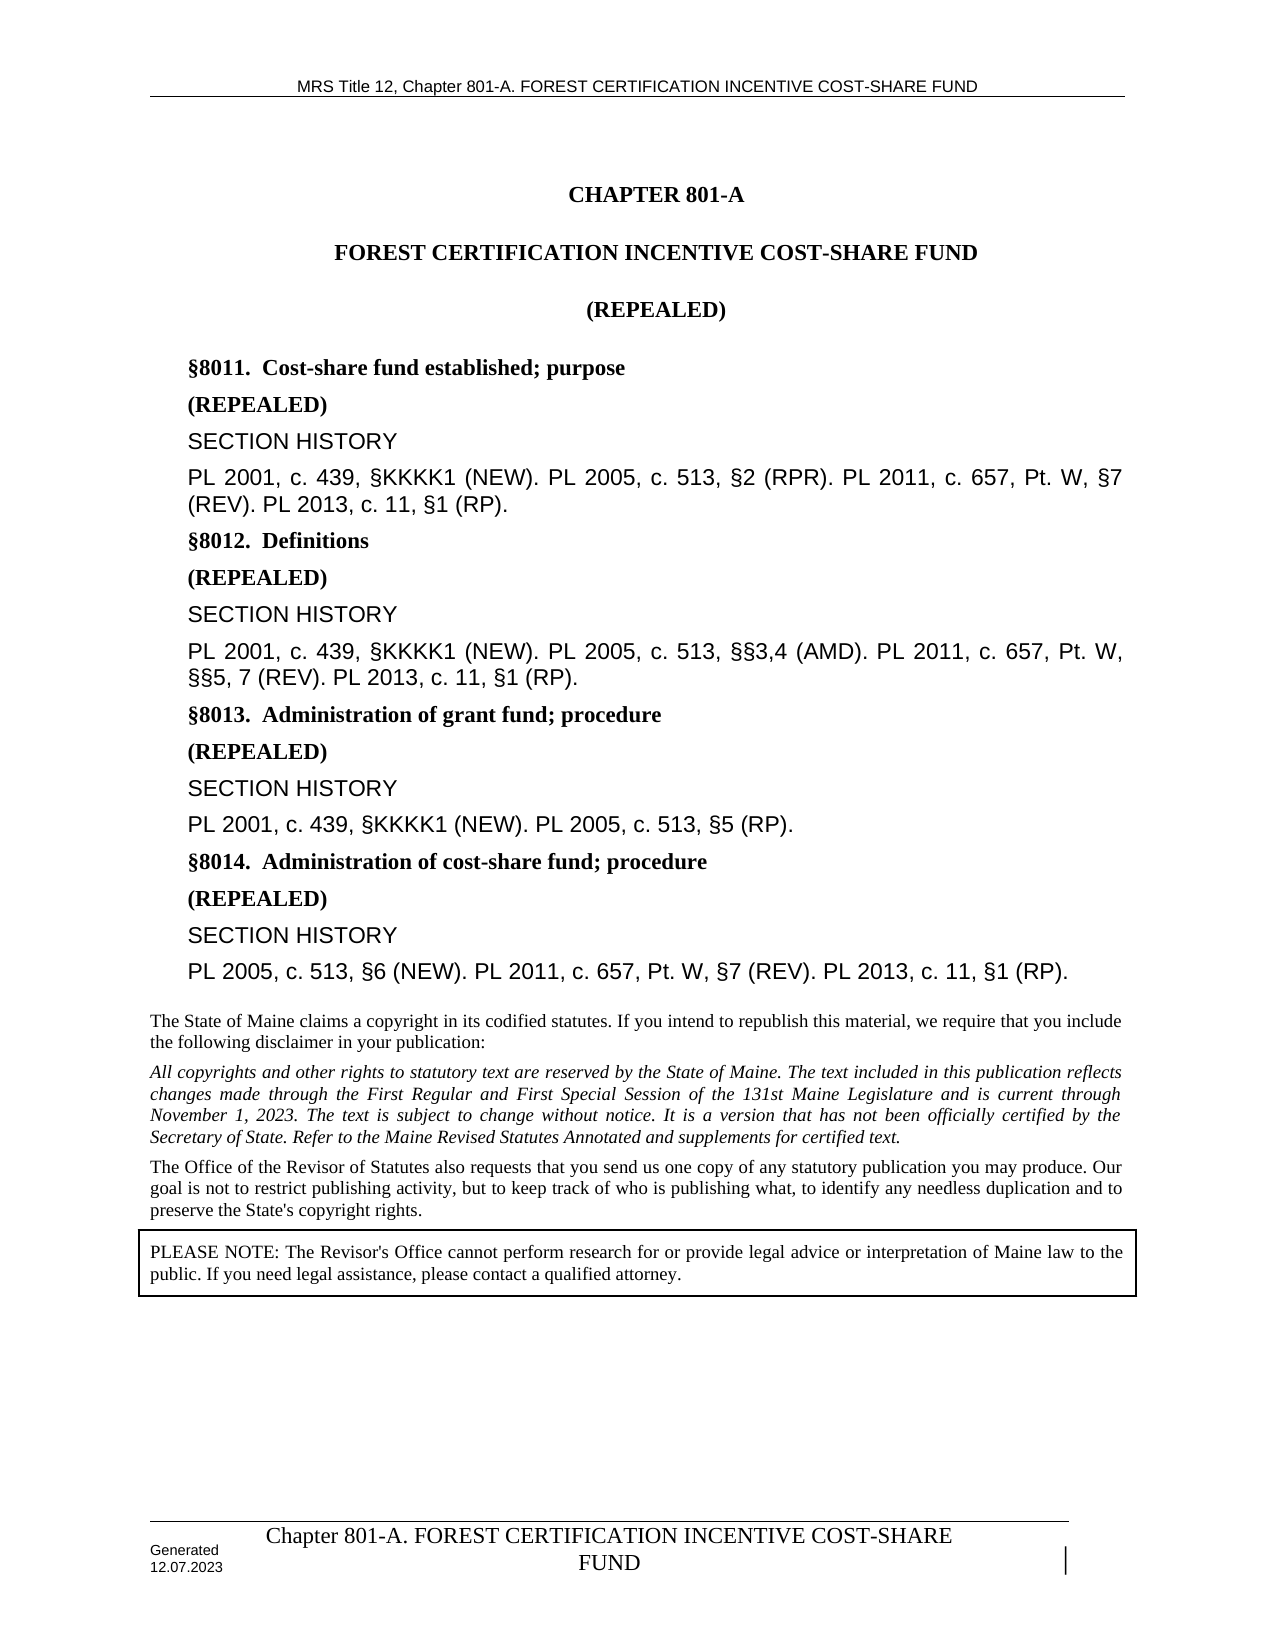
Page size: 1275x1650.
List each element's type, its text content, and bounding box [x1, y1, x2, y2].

text FOREST CERTIFICATION INCENTIVE COST-SHARE FUND [187, 239, 1125, 265]
text SECTION HISTORY [187, 601, 1125, 627]
text PL 2005, c. 513, §6 (NEW). PL 2011, c. 657, Pt. W, §7 (REV). PL 2013, c. 11, §1 (RP). [187, 958, 1125, 985]
text (REPEALED) [187, 738, 1125, 764]
text (REPEALED) [187, 885, 1125, 911]
text SECTION HISTORY [187, 922, 1125, 948]
text (REPEALED) [187, 391, 1125, 417]
text SECTION HISTORY [187, 774, 1125, 801]
text §8012. Definitions [187, 527, 1125, 554]
text §8013. Administration of grant fund; procedure [187, 701, 1125, 727]
text All copyrights and other rights to statutory text are reserved by the State of Maine. The text included in this publication reflects changes made through the First Regular and First Special Session of the 131st Maine Legislature and is current through November 1, 2023 . The text is subject to change without notice. It is a version that has not been officially certified by the Secretary of State. Refer to the Maine Revised Statutes Annotated and supplements for certified text. [150, 1061, 1125, 1147]
text PL 2001, c. 439, §KKKK1 (NEW). PL 2005, c. 513, §2 (RPR). PL 2011, c. 657, Pt. W, §7 (REV). PL 2013, c. 11, §1 (RP). [187, 464, 1125, 517]
text PL 2001, c. 439, §KKKK1 (NEW). PL 2005, c. 513, §5 (RP). [187, 811, 1125, 838]
text SECTION HISTORY [187, 428, 1125, 454]
text §8011. Cost-share fund established; purpose [187, 354, 1125, 380]
text PL 2001, c. 439, §KKKK1 (NEW). PL 2005, c. 513, §§3,4 (AMD). PL 2011, c. 657, Pt. W, §§5, 7 (REV). PL 2013, c. 11, §1 (RP). [187, 638, 1125, 691]
text The Office of the Revisor of Statutes also requests that you send us one copy of any statutory publication you may produce. Our goal is not to restrict publishing activity, but to keep track of who is publishing what, to identify any needless duplication and to preserve the State's copyright rights. [150, 1156, 1125, 1220]
text CHAPTER 801-A [187, 181, 1125, 208]
text The State of Maine claims a copyright in its codified statutes. If you intend to republish this material, we require that you include the following disclaimer in your publication: [150, 1010, 1125, 1053]
text (REPEALED) [187, 564, 1125, 591]
text §8014. Administration of cost-share fund; procedure [187, 848, 1125, 874]
text (REPEALED) [187, 296, 1125, 323]
text PLEASE NOTE: The Revisor's Office cannot perform research for or provide legal advice or interpretation of Maine law to the public. If you need legal assistance, please contact a qualified attorney. [140, 1231, 1135, 1295]
